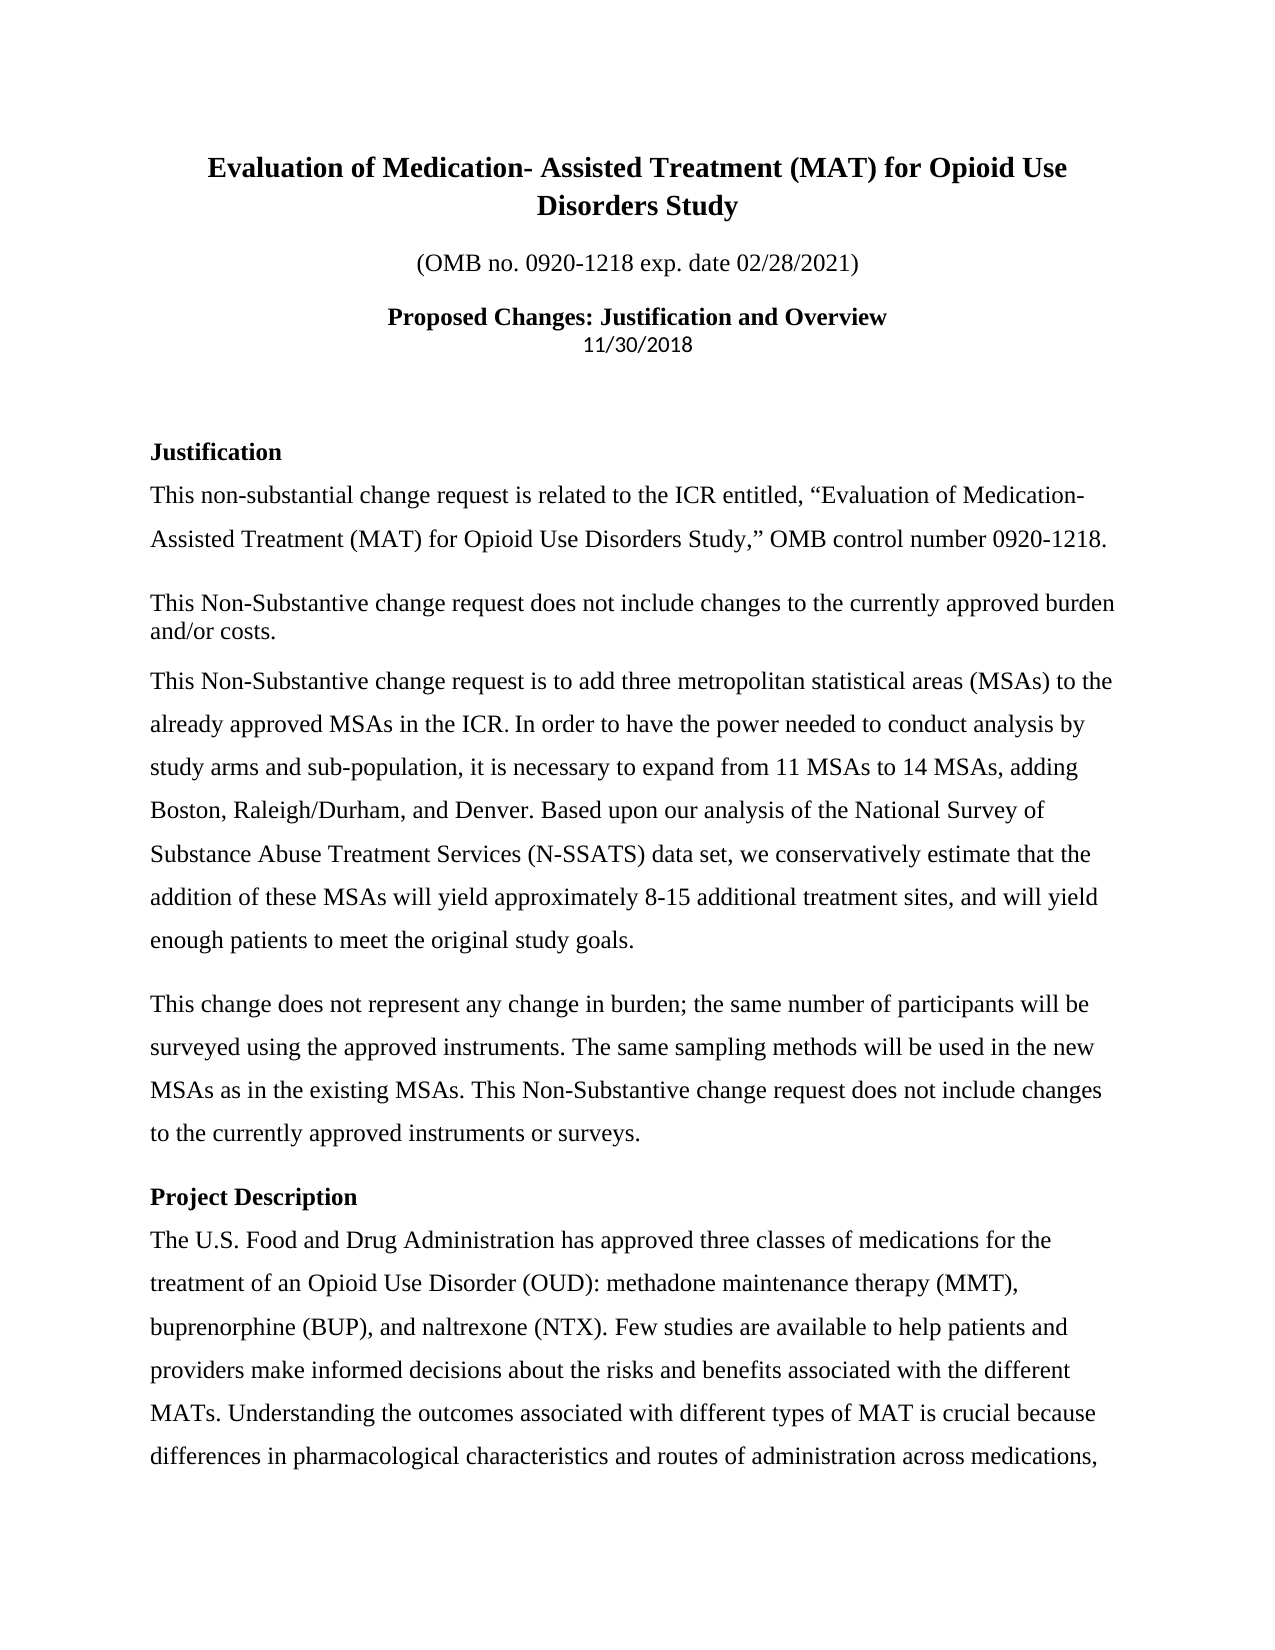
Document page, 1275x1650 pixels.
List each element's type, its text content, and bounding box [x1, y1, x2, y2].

text This Non-Substantive change request does not include changes to the currently approved burden and/or costs. [150, 588, 1125, 645]
text Evaluation of Medication- Assisted Treatment (MAT) for Opioid Use Disorders Study [150, 150, 1125, 222]
text Project Description [150, 1182, 1125, 1211]
text (OMB no. 0920-1218 exp. date 02/28/2021) [150, 248, 1125, 277]
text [150, 1225, 1125, 1470]
text This non-substantial change request is related to the ICR entitled, “Evaluation of Medication- Assisted Treatment (MAT) for Opioid Use Disorders Study,” OMB control number 0920-1218. [150, 481, 1125, 552]
text 11/30/2018 [150, 331, 1125, 358]
text This Non-Substantive change request is to add three metropolitan statistical areas (MSAs) to the already approved MSAs in the ICR. In order to have the power needed to conduct analysis by study arms and sub-population, it is necessary to expand from 11 MSAs to 14 MSAs, adding Boston, Raleigh/Durham, and Denver. Based upon our analysis of the National Survey of Substance Abuse Treatment Services (N-SSATS) data set, we conservatively estimate that the addition of these MSAs will yield approximately 8-15 additional treatment sites, and will yield enough patients to meet the original study goals. [150, 666, 1125, 954]
text This change does not represent any change in burden; the same number of participants will be surveyed using the approved instruments. The same sampling methods will be used in the new MSAs as in the existing MSAs. This Non-Substantive change request does not include changes to the currently approved instruments or surveys. [150, 989, 1125, 1147]
text Justification [150, 437, 1125, 466]
subtitle Proposed Changes: Justification and Overview [150, 302, 1125, 331]
